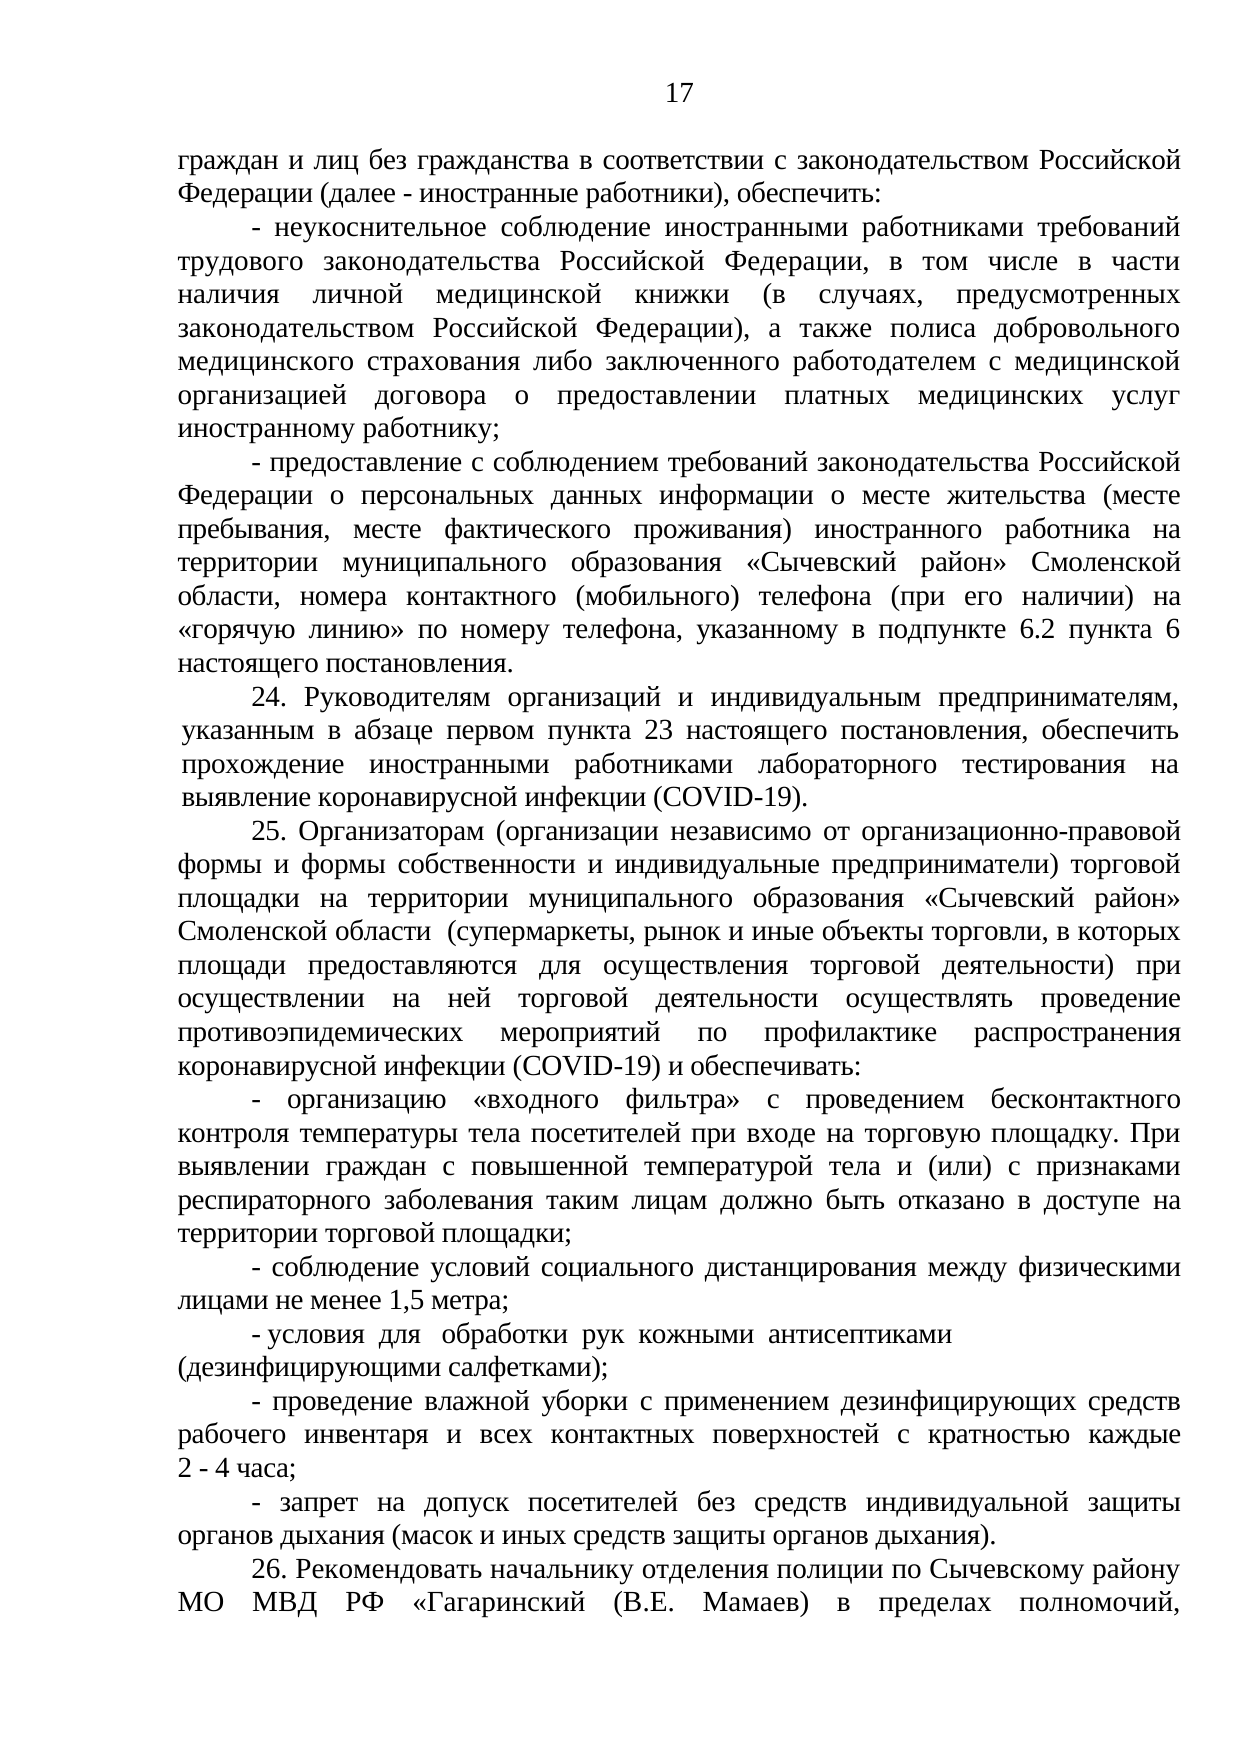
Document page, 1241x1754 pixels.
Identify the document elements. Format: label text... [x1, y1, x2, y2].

text - условия для обработки рук кожными антисептиками (дезинфицирующими салфетками); [177, 1316, 1181, 1383]
text 25. Организаторам (организации независимо от организационно-правовой формы и формы собственности и индивидуальные предприниматели) торговой площадки на территории муниципального образования «Сычевский район» Смоленской области (супермаркеты, рынок и иные объекты торговли, в которых площади предоставляются для осуществления торговой деятельности) при осуществлении на ней торговой деятельности осуществлять проведение противоэпидемических мероприятий по профилактике распространения коронавирусной инфекции (COVID-19) и обеспечивать: [177, 813, 1181, 1081]
text - соблюдение условий социального дистанцирования между физическими лицами не менее 1,5 метра; [177, 1249, 1181, 1316]
text 24. Руководителям организаций и индивидуальным предпринимателям, указанным в абзаце первом пункта 23 настоящего постановления, обеспечить прохождение иностранными работниками лабораторного тестирования на выявление коронавирусной инфекции (COVID-19). [181, 679, 1179, 813]
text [177, 1551, 1181, 1618]
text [177, 142, 1181, 209]
text - предоставление с соблюдением требований законодательства Российской Федерации о персональных данных информации о месте жительства (месте пребывания, месте фактического проживания) иностранного работника на территории муниципального образования «Сычевский район» Смоленской области, номера контактного (мобильного) телефона (при его наличии) на «горячую линию» по номеру телефона, указанному в подпункте 6.2 пункта 6 настоящего постановления. [177, 444, 1181, 679]
text - запрет на допуск посетителей без средств индивидуальной защиты органов дыхания (масок и иных средств защиты органов дыхания). [177, 1484, 1181, 1551]
text - проведение влажной уборки с применением дезинфицирующих средств рабочего инвентаря и всех контактных поверхностей с кратностью каждые 2 - 4 часа; [177, 1383, 1181, 1484]
text - организацию «входного фильтра» с проведением бесконтактного контроля температуры тела посетителей при входе на торговую площадку. При выявлении граждан с повышенной температурой тела и (или) с признаками респираторного заболевания таким лицам должно быть отказано в доступе на территории торговой площадки; [177, 1081, 1181, 1249]
text - неукоснительное соблюдение иностранными работниками требований трудового законодательства Российской Федерации, в том числе в части наличия личной медицинской книжки (в случаях, предусмотренных законодательством Российской Федерации), а также полиса добровольного медицинского страхования либо заключенного работодателем с медицинской организацией договора о предоставлении платных медицинских услуг иностранному работнику; [177, 209, 1181, 444]
